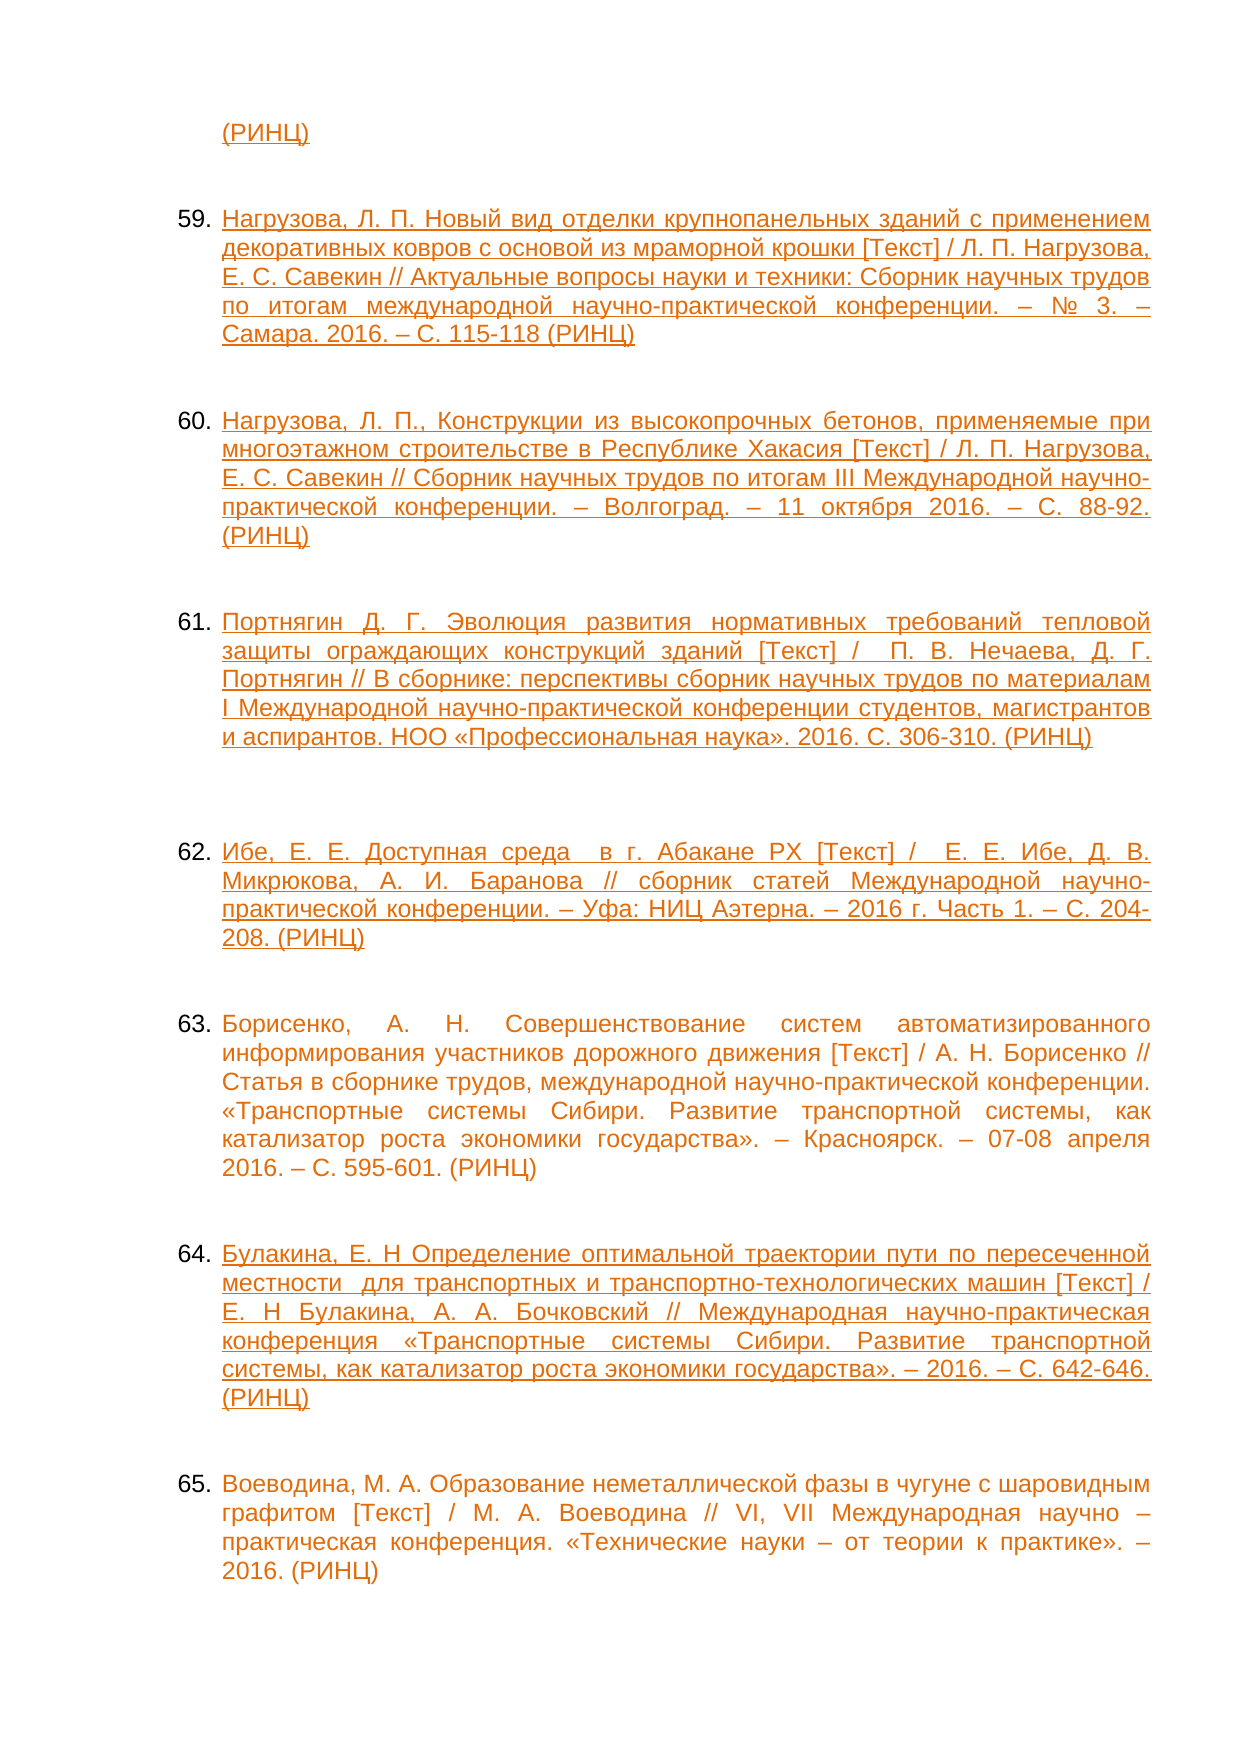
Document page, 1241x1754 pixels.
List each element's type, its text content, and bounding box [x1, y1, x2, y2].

list Воеводина, М. А. Образование неметаллической фазы в чугуне с шаровидным графитом [Текст] / М. А. Воеводина // VI, VII Международная научно – практическая конференция. «Технические науки – от теории к практике». – 2016. (РИНЦ) [177, 1469, 1152, 1584]
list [177, 118, 1152, 147]
list Нагрузова, Л. П., Конструкции из высокопрочных бетонов, применяемые при многоэтажном строительстве в Республике Хакасия [Текст] / Л. П. Нагрузова, Е. С. Савекин // Сборник научных трудов по итогам III Международной научно-практической конференции. – Волгоград. – 11 октября 2016. – С. 88-92. (РИНЦ) [177, 406, 1152, 549]
list Борисенко, А. Н. Совершенствование систем автоматизированного информирования участников дорожного движения [Текст] / А. Н. Борисенко // Статья в сборнике трудов, международной научно-практической конференции. «Транспортные системы Сибири. Развитие транспортной системы, как катализатор роста экономики государства». – Красноярск. – 07-08 апреля 2016. – С. 595-601. (РИНЦ) [177, 1009, 1152, 1182]
list Ибе, Е. Е. Доступная среда в г. Абакане РХ [Текст] / Е. Е. Ибе, Д. В. Микрюкова, А. И. Баранова // сборник статей Международной научно-практической конференции. – Уфа: НИЦ Аэтерна. – 2016 г. Часть 1. – С. 204-208. (РИНЦ) [177, 837, 1152, 952]
list Портнягин Д. Г. Эволюция развития нормативных требований тепловой защиты ограждающих конструкций зданий [Текст] / П. В. Нечаева, Д. Г. Портнягин // В сборнике: перспективы сборник научных трудов по материалам I Международной научно-практической конференции студентов, магистрантов и аспирантов. НОО «Профессиональная наука». 2016. С. 306-310. (РИНЦ) [177, 607, 1152, 751]
list Нагрузова, Л. П. Новый вид отделки крупнопанельных зданий с применением декоративных ковров с основой из мраморной крошки [Текст] / Л. П. Нагрузова, Е. С. Савекин // Актуальные вопросы науки и техники: Сборник научных трудов по итогам международной научно-практической конференции. – № 3. – Самара. 2016. – С. 115-118 (РИНЦ) [177, 204, 1152, 348]
list Булакина, Е. Н Определение оптимальной траектории пути по пересеченной местности для транспортных и транспортно-технологических машин [Текст] / Е. Н Булакина, А. А. Бочковский // Международная научно-практическая конференция «Транспортные системы Сибири. Развитие транспортной системы, как катализатор роста экономики государства». – 2016. – С. 642-646. (РИНЦ) [177, 1239, 1152, 1412]
